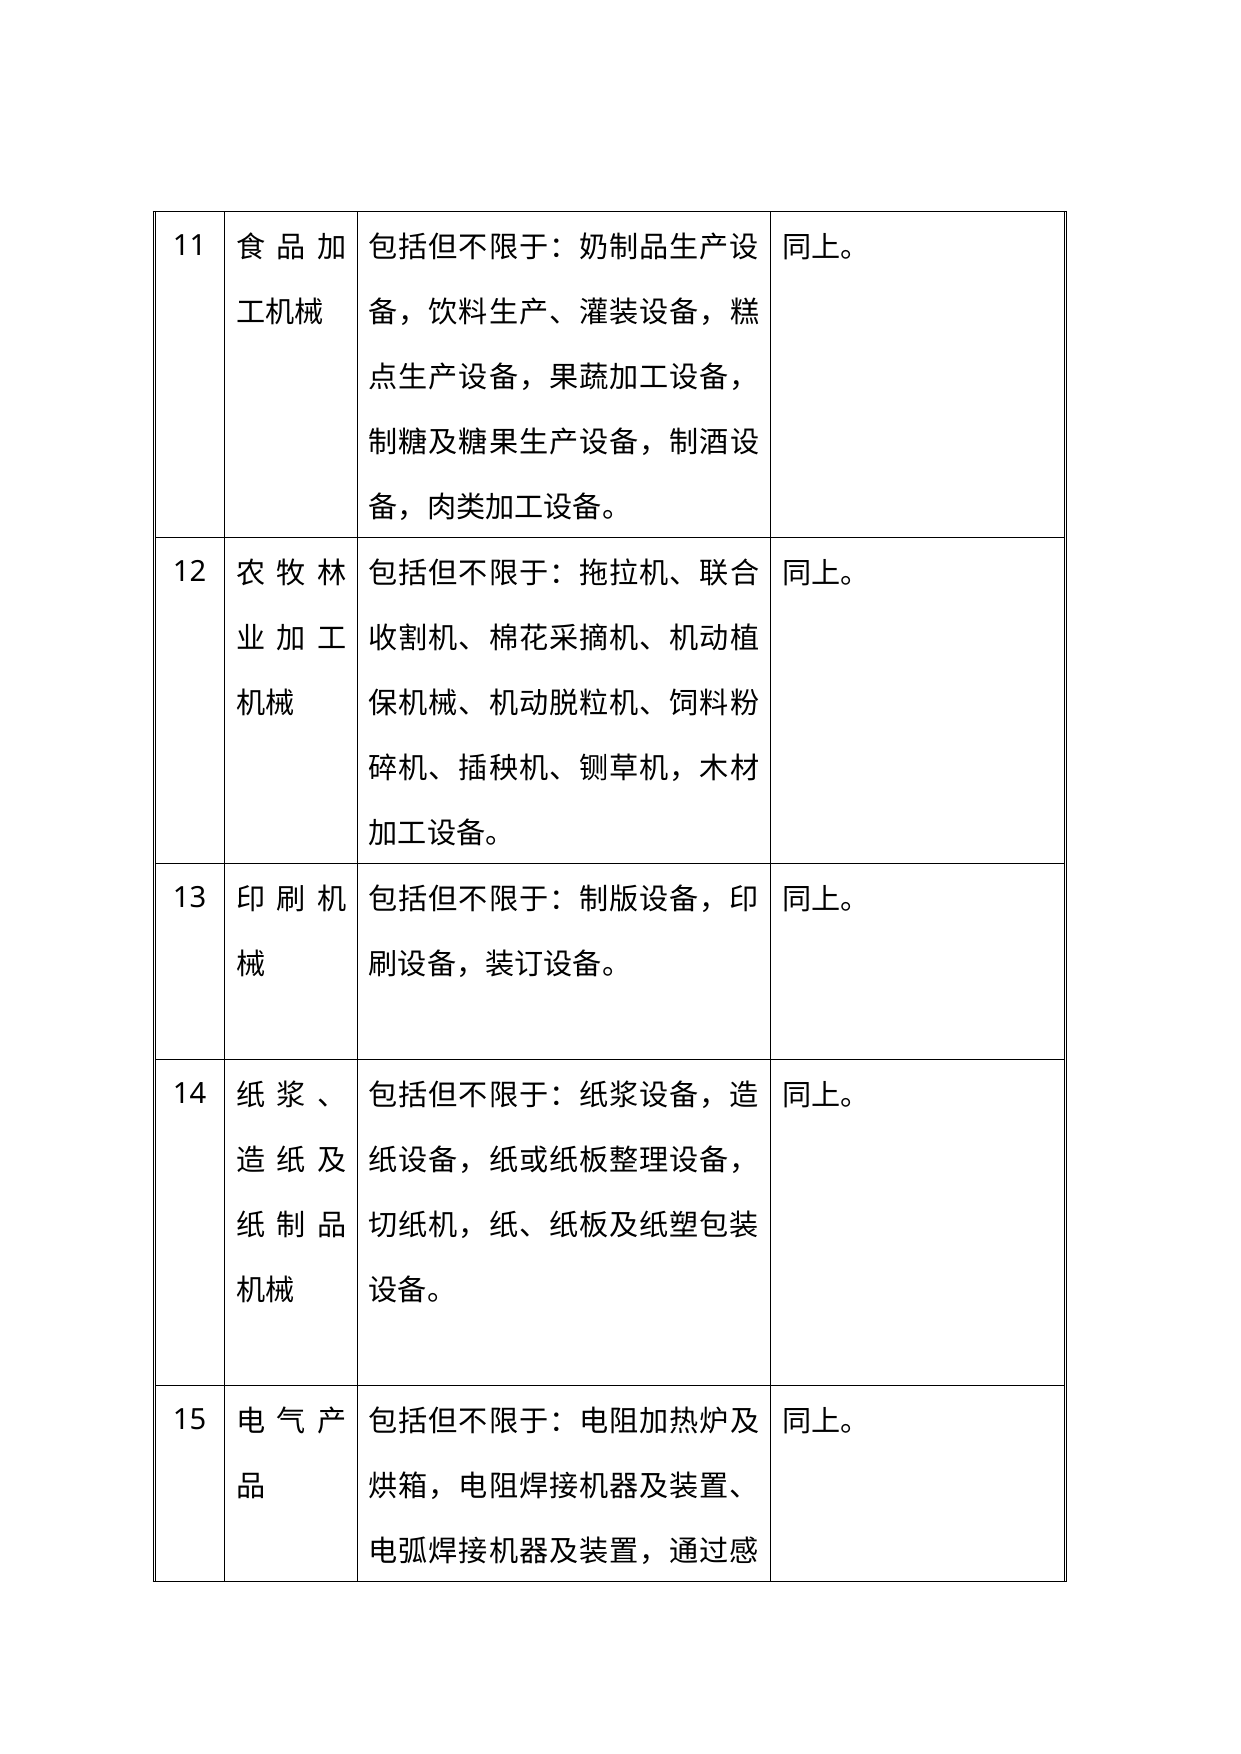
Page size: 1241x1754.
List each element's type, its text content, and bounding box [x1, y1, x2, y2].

table_cell 印刷机械 [225, 864, 357, 1059]
table_cell 15 [156, 1386, 224, 1581]
table_cell 包括但不限于：奶制品生产设备，饮料生产、灌装设备，糕点生产设备，果蔬加工设备，制糖及糖果生产设备，制酒设备，肉类加工设备。 [358, 212, 770, 537]
table_cell 纸浆、造纸及纸制品机械 [225, 1060, 357, 1385]
table_cell 包括但不限于：拖拉机、联合收割机、棉花采摘机、机动植保机械、机动脱粒机、饲料粉碎机、插秧机、铡草机，木材加工设备。 [358, 538, 770, 863]
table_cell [358, 1386, 770, 1581]
table_cell 电气产品 [225, 1386, 357, 1581]
table_cell 13 [156, 864, 224, 1059]
table_cell 同上。 [771, 1060, 1064, 1385]
table_cell 同上。 [771, 212, 1064, 537]
table_cell 农牧林业加工机械 [225, 538, 357, 863]
table_cell 同上。 [771, 538, 1064, 863]
table_cell 包括但不限于：制版设备，印刷设备，装订设备。 [358, 864, 770, 1059]
table_cell 12 [156, 538, 224, 863]
table_cell 包括但不限于：纸浆设备，造纸设备，纸或纸板整理设备，切纸机，纸、纸板及纸塑包装设备。 [358, 1060, 770, 1385]
table_cell 11 [156, 212, 224, 537]
table_cell 同上。 [771, 1386, 1064, 1581]
table_cell 14 [156, 1060, 224, 1385]
table_cell 食品加工机械 [225, 212, 357, 537]
table_cell 同上。 [771, 864, 1064, 1059]
